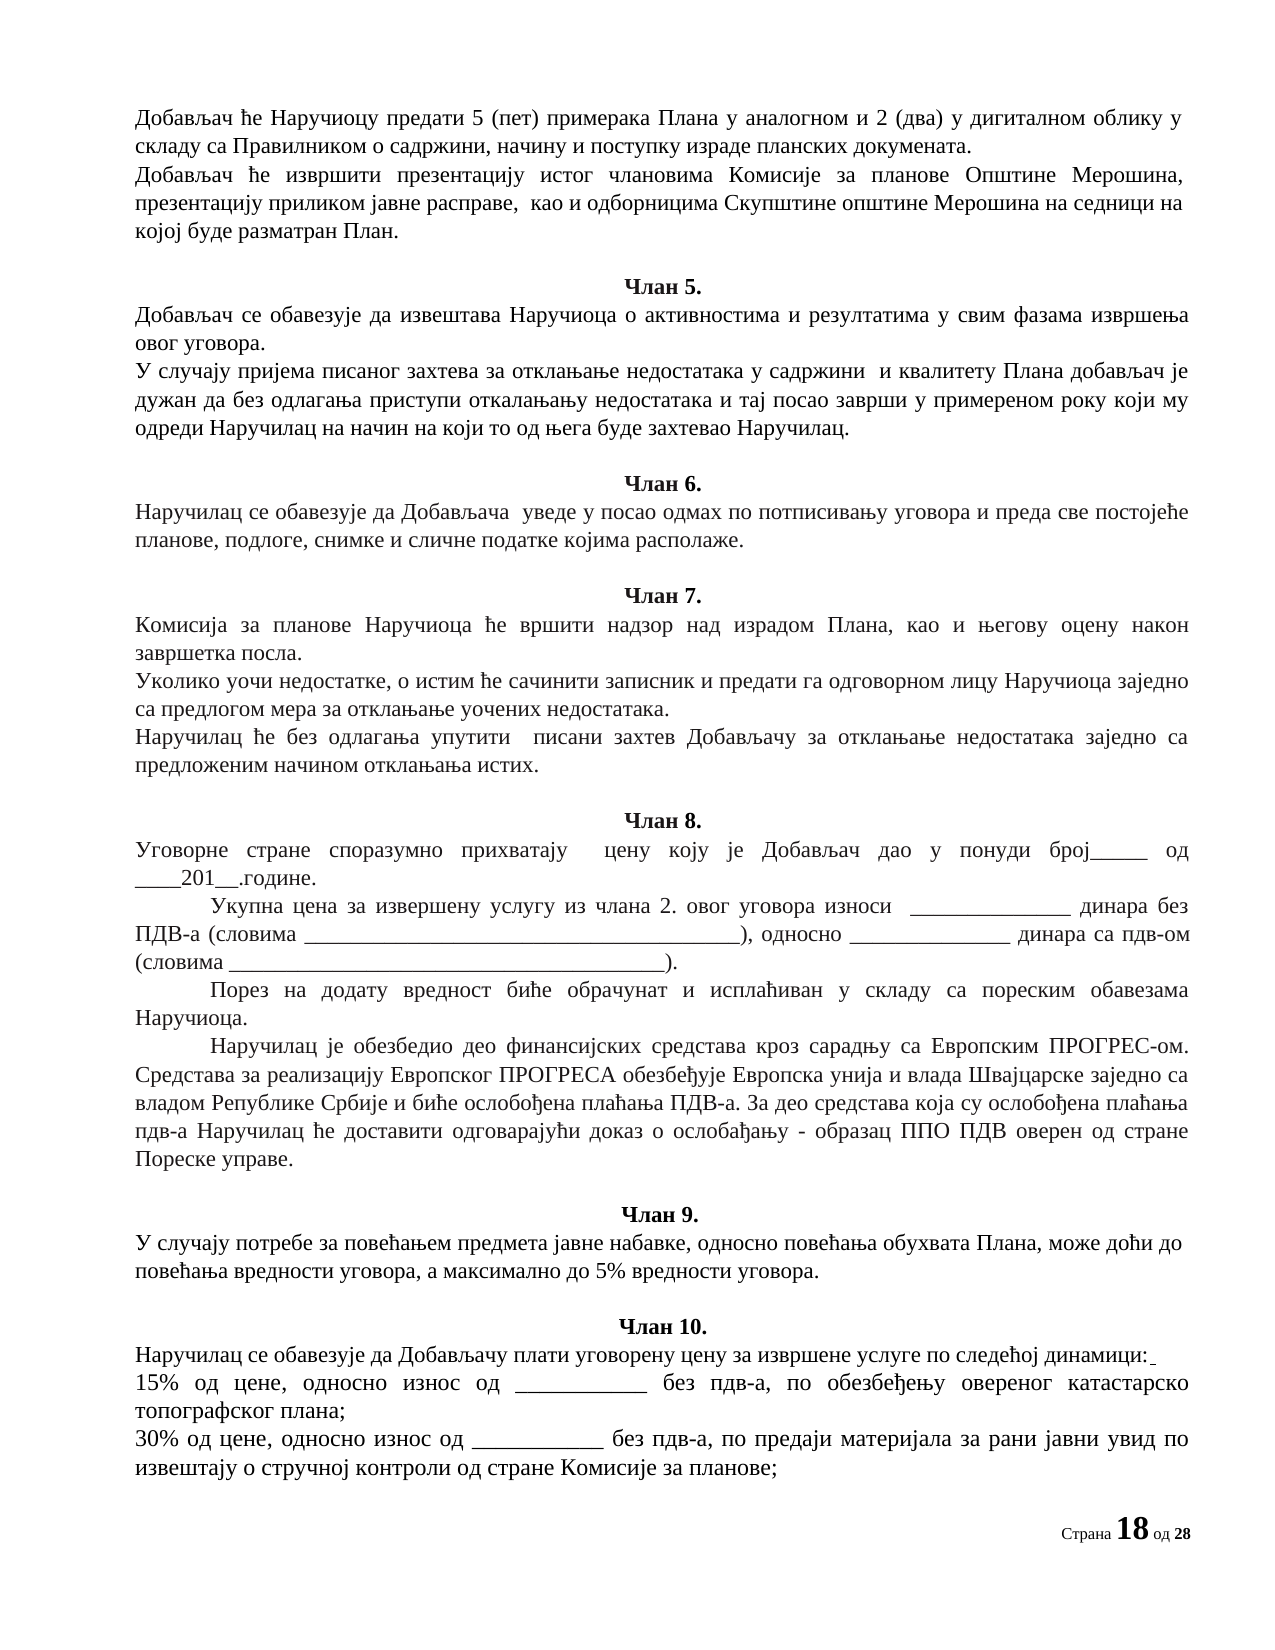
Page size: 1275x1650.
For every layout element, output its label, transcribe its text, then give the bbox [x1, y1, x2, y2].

text Наручилац се обавезује да Добављача уведе у посао одмах по потписивању уговора и преда све постојеће планове, подлоге, снимке и сличне податке којима располаже. [135, 496, 1191, 553]
text Уговорне стране споразумно прихватају цену коју је Добављач дао у понуди број_____ од ____201__.године. [135, 834, 1191, 890]
text 15% од цене, односно износ од ___________ без пдв-а, по обезбеђењу овереног катастарско топографског плана; [135, 1368, 1191, 1424]
text Укупна цена за извершену услугу из члана 2. овог уговора износи ______________ динара без ПДВ-а (словима ______________________________________), односно ______________ динара са пдв-ом (словима ______________________________________). [135, 890, 1191, 974]
text У случају пријема писаног захтева за отклањање недостатака у садржини и квалитету Плана добављач је дужан да без одлагања приступи откалањању недостатака и тај посао заврши у примереном року који му одреди Наручилац на начин на који то од њега буде захтевао Наручилац. [135, 356, 1191, 440]
text Члан 7. [135, 581, 1191, 609]
text Комисија за планове Наручиоца ће вршити надзор над израдом Плана, као и његову оцену након завршетка посла. [135, 609, 1191, 665]
text 30% од цене, односно износ од ___________ без пдв-а, по предаји материјала за рани јавни увид по извештају о стручној контроли од стране Комисије за планове; [135, 1424, 1191, 1480]
text Добављач се обавезује да извештава Наручиоца о активностима и резултатима у свим фазама извршења овог уговора. [135, 299, 1191, 356]
text У случају потребе за повећањем предмета јавне набавке, односно повећања обухвата Плана, може доћи до повећања вредности уговора, а максимално до 5% вредности уговора. [135, 1227, 1185, 1283]
text Члан 6. [135, 468, 1191, 496]
text Добављач ће Наручиоцу предати 5 (пет) примерака Плана у аналогном и 2 (два) у дигиталном облику у складу са Правилником о садржини, начину и поступку израде планских докумената. [135, 103, 1185, 159]
text Наручилац ће без одлагања упутити писани захтев Добављачу за отклањање недостатака заједно са предложеним начином отклањања истих. [135, 721, 1191, 778]
text Добављач ће извршити презентацију истог члановима Комисије за планове Општине Мерошина, презентацију приликом јавне расправе, као и одборницима Скупштине општине Мерошина на седници на којој буде разматран План. [135, 159, 1185, 243]
text Члан 5. [135, 271, 1191, 299]
text Наручилац је обезбедио део финансијских средстава кроз сарадњу са Европским ПРОГРЕС-ом. Средстава за реализацију Европског ПРОГРЕСА обезбеђује Европска унија и влада Швајцарске заједно са владом Републике Србије и биће ослобођена плаћања ПДВ-а. За део средстава која су ослобођена плаћања пдв-а Наручилац ће доставити одговарајући доказ о ослобађању - образац ППО ПДВ оверен од стране Пореске управе. [135, 1031, 1191, 1171]
text Члан 10. [135, 1311, 1191, 1339]
text Члан 9. [135, 1199, 1185, 1227]
text Уколико уочи недостатке, о истим ће сачинити записник и предати га одговорном лицу Наручиоца заједно са предлогом мера за отклањање уочених недостатака. [135, 665, 1191, 721]
text Порез на додату вредност биће обрачунат и исплаћиван у складу са пореским обавезама Наручиоца. [135, 974, 1191, 1031]
text Наручилац се обавезује да Добављачу плати уговорену цену за извршене услуге по следећој динамици: [135, 1339, 1191, 1368]
text Члан 8. [135, 806, 1191, 834]
